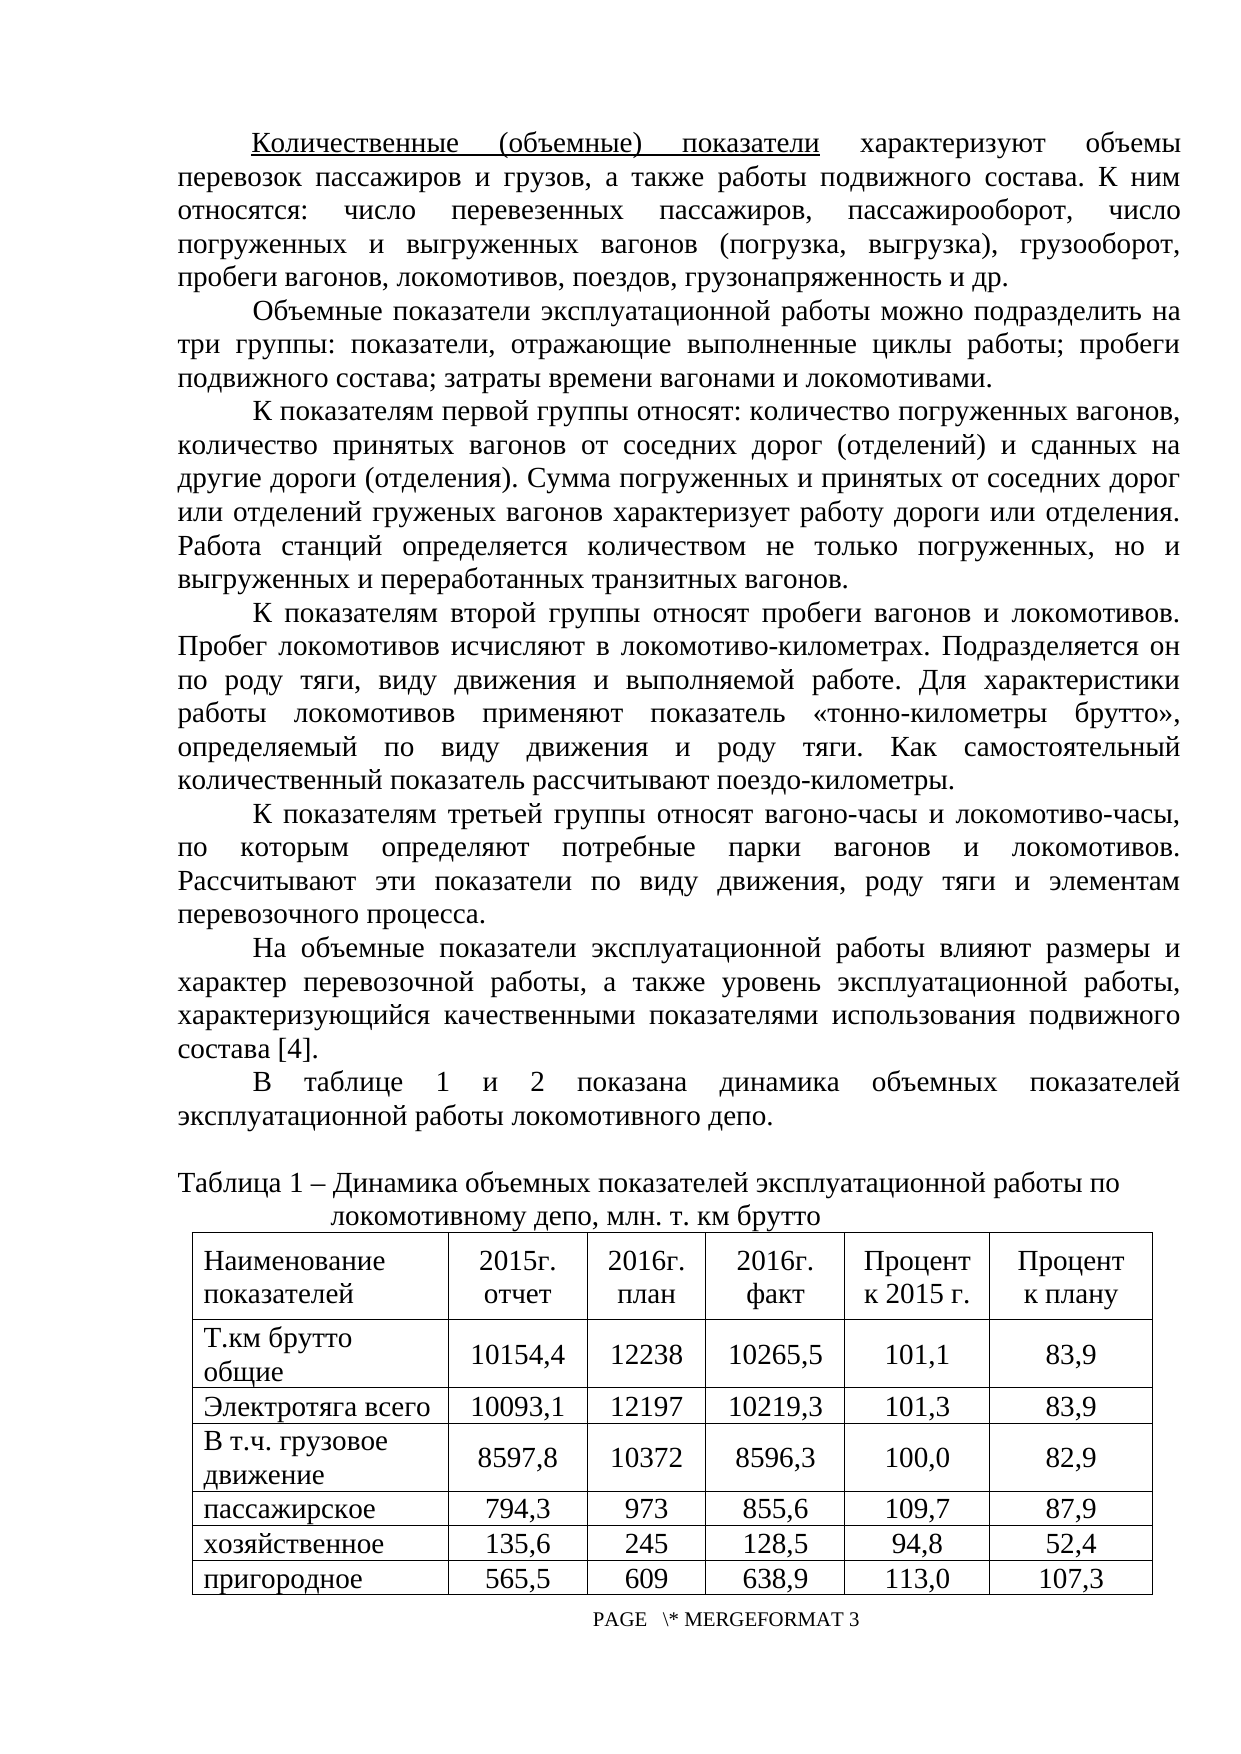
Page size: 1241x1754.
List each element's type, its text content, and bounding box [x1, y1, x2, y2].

table_cell 609 [588, 1561, 705, 1594]
text В таблице 1 и 2 показана динамика объемных показателей эксплуатационной работы локомотивного депо. [177, 1064, 1181, 1131]
table_cell пригородное [193, 1561, 448, 1594]
table_cell Т.км брутто общие [193, 1320, 448, 1387]
table_cell 12238 [588, 1320, 705, 1387]
table_header 2015г. отчет [449, 1233, 587, 1319]
table_cell 855,6 [706, 1492, 844, 1525]
text Количественные (объемные) показатели характеризуют объемы перевозок пассажиров и грузов, а также работы подвижного состава. К ним относятся: число перевезенных пассажиров, пассажирооборот, число погруженных и выгруженных вагонов (погрузка, выгрузка), грузооборот, пробеги вагонов, локомотивов, поездов, грузонапряженность и др. [177, 125, 1181, 293]
table_header Процент к плану [990, 1233, 1152, 1319]
table_header 2016г. факт [706, 1233, 844, 1319]
table_cell 52,4 [990, 1526, 1152, 1560]
table_cell 83,9 [990, 1388, 1152, 1422]
table_cell 638,9 [706, 1561, 844, 1594]
table_cell 100,0 [845, 1424, 989, 1491]
table_cell 101,3 [845, 1388, 989, 1422]
table_cell 10154,4 [449, 1320, 587, 1387]
text локомотивному депо, млн. т. км брутто [177, 1198, 1181, 1232]
table_cell В т.ч. грузовое движение [193, 1424, 448, 1491]
table_cell 565,5 [449, 1561, 587, 1594]
table_cell 245 [588, 1526, 705, 1560]
text К показателям второй группы относят пробеги вагонов и локомотивов. Пробег локомотивов исчисляют в локомотиво-километрах. Подразделяется он по роду тяги, виду движения и выполняемой работе. Для характеристики работы локомотивов применяют показатель «тонно-километры брутто», определяемый по виду движения и роду тяги. Как самостоятельный количественный показатель рассчитывают поездо-километры. [177, 595, 1181, 796]
table_cell 10372 [588, 1424, 705, 1491]
table_header 2016г. план [588, 1233, 705, 1319]
table_cell 10219,3 [706, 1388, 844, 1422]
text Таблица 1 – Динамика объемных показателей эксплуатационной работы по [177, 1165, 1181, 1198]
table_cell 8596,3 [706, 1424, 844, 1491]
table_cell пассажирское [193, 1492, 448, 1525]
table_cell 794,3 [449, 1492, 587, 1525]
table_cell 10093,1 [449, 1388, 587, 1422]
table_cell 12197 [588, 1388, 705, 1422]
text К показателям третьей группы относят вагоно-часы и локомотиво-часы, по которым определяют потребные парки вагонов и локомотивов. Рассчитывают эти показатели по виду движения, роду тяги и элементам перевозочного процесса. [177, 796, 1181, 930]
table_cell 10265,5 [706, 1320, 844, 1387]
text К показателям первой группы относят: количество погруженных вагонов, количество принятых вагонов от соседних дорог (отделений) и сданных на другие дороги (отделения). Сумма погруженных и принятых от соседних дорог или отделений груженых вагонов характеризует работу дороги или отделения. Работа станций определяется количеством не только погруженных, но и выгруженных и переработанных транзитных вагонов. [177, 393, 1181, 595]
table_cell 87,9 [990, 1492, 1152, 1525]
table_cell 109,7 [845, 1492, 989, 1525]
text Объемные показатели эксплуатационной работы можно подразделить на три группы: показатели, отражающие выполненные циклы работы; пробеги подвижного состава; затраты времени вагонами и локомотивами. [177, 293, 1181, 393]
table_cell 101,1 [845, 1320, 989, 1387]
table_cell 128,5 [706, 1526, 844, 1560]
table_cell 113,0 [845, 1561, 989, 1594]
table_header Наименование показателей [193, 1233, 448, 1319]
table_cell 135,6 [449, 1526, 587, 1560]
table_cell Электротяга всего [193, 1388, 448, 1422]
table_cell 107,3 [990, 1561, 1152, 1594]
text На объемные показатели эксплуатационной работы влияют размеры и характер перевозочной работы, а также уровень эксплуатационной работы, характеризующийся качественными показателями использования подвижного состава [4]. [177, 930, 1181, 1064]
table_cell 973 [588, 1492, 705, 1525]
table_cell 8597,8 [449, 1424, 587, 1491]
table_cell 82,9 [990, 1424, 1152, 1491]
table_cell 83,9 [990, 1320, 1152, 1387]
table_cell 94,8 [845, 1526, 989, 1560]
table_cell хозяйственное [193, 1526, 448, 1560]
table_header Процент к 2015 г. [845, 1233, 989, 1319]
